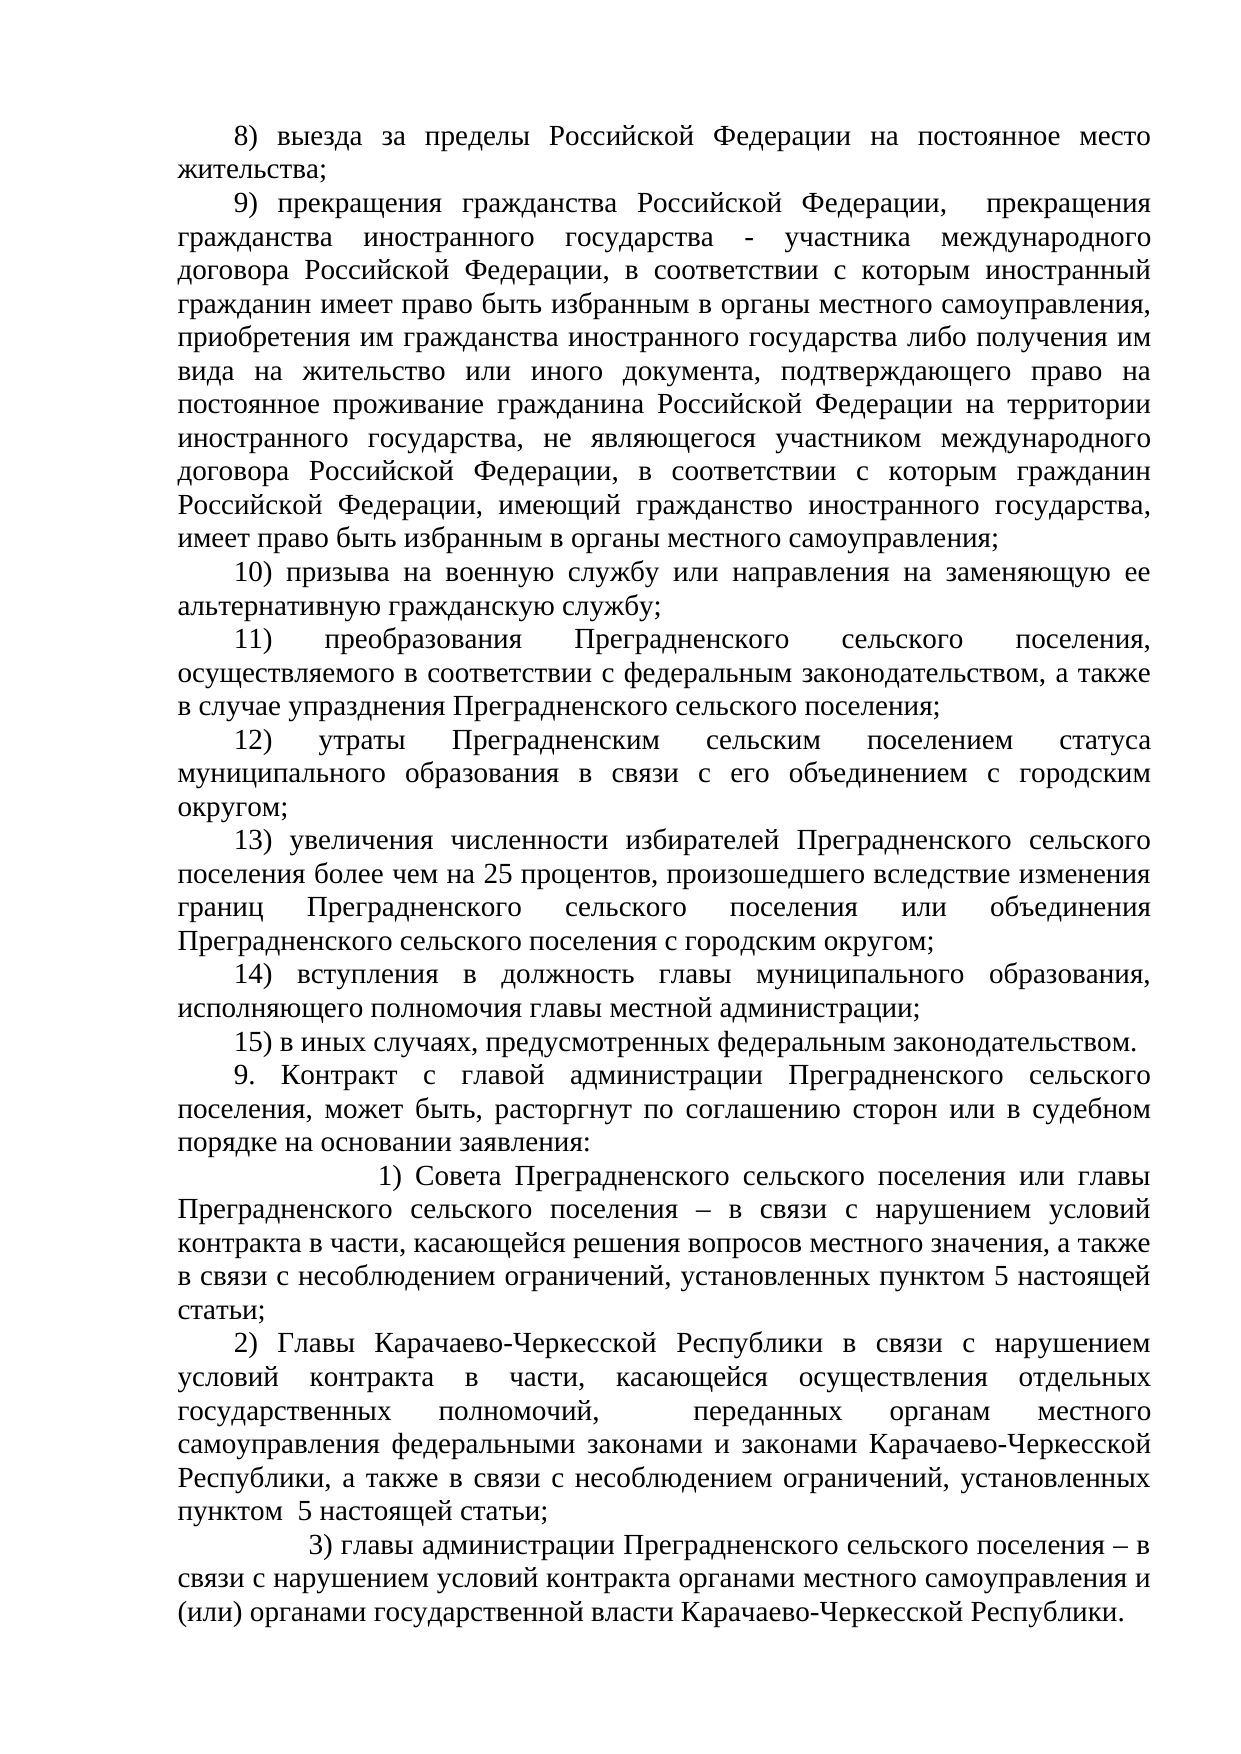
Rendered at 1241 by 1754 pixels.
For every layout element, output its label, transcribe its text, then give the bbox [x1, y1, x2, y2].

text 9. Контракт с главой администрации Преградненского сельского поселения, может быть, расторгнут по соглашению сторон или в судебном порядке на основании заявления: [177, 1057, 1152, 1158]
text 10) призыва на военную службу или направления на заменяющую ее альтернативную гражданскую службу; [177, 554, 1152, 621]
text 13) увеличения численности избирателей Преградненского сельского поселения более чем на 25 процентов, произошедшего вследствие изменения границ Преградненского сельского поселения или объединения Преградненского сельского поселения с городским округом; [177, 822, 1152, 957]
text 8) выезда за пределы Российской Федерации на постоянное место жительства; [177, 118, 1152, 185]
text 14) вступления в должность главы муниципального образования, исполняющего полномочия главы местной администрации; [177, 957, 1152, 1024]
text 1) Совета Преградненского сельского поселения или главы Преградненского сельского поселения – в связи с нарушением условий контракта в части, касающейся решения вопросов местного значения, а также в связи с несоблюдением ограничений, установленных пунктом 5 настоящей статьи; [177, 1158, 1152, 1326]
text 12) утраты Преградненским сельским поселением статуса муниципального образования в связи с его объединением с городским округом; [177, 722, 1152, 822]
text 9) прекращения гражданства Российской Федерации, прекращения гражданства иностранного государства - участника международного договора Российской Федерации, в соответствии с которым иностранный гражданин имеет право быть избранным в органы местного самоуправления, приобретения им гражданства иностранного государства либо получения им вида на жительство или иного документа, подтверждающего право на постоянное проживание гражданина Российской Федерации на территории иностранного государства, не являющегося участником международного договора Российской Федерации, в соответствии с которым гражданин Российской Федерации, имеющий гражданство иностранного государства, имеет право быть избранным в органы местного самоуправления; [177, 185, 1152, 554]
text 15) в иных случаях, предусмотренных федеральным законодательством. [177, 1024, 1152, 1057]
text 2) Главы Карачаево-Черкесской Республики в связи с нарушением условий контракта в части, касающейся осуществления отдельных государственных полномочий, переданных органам местного самоуправления федеральными законами и законами Карачаево-Черкесской Республики, а также в связи с несоблюдением ограничений, установленных пунктом 5 настоящей статьи; [177, 1326, 1152, 1527]
text 11) преобразования Преградненского сельского поселения, осуществляемого в соответствии с федеральным законодательством, а также в случае упразднения Преградненского сельского поселения; [177, 621, 1152, 722]
text 3) главы администрации Преградненского сельского поселения – в связи с нарушением условий контракта органами местного самоуправления и (или) органами государственной власти Карачаево-Черкесской Республики. [177, 1527, 1152, 1627]
